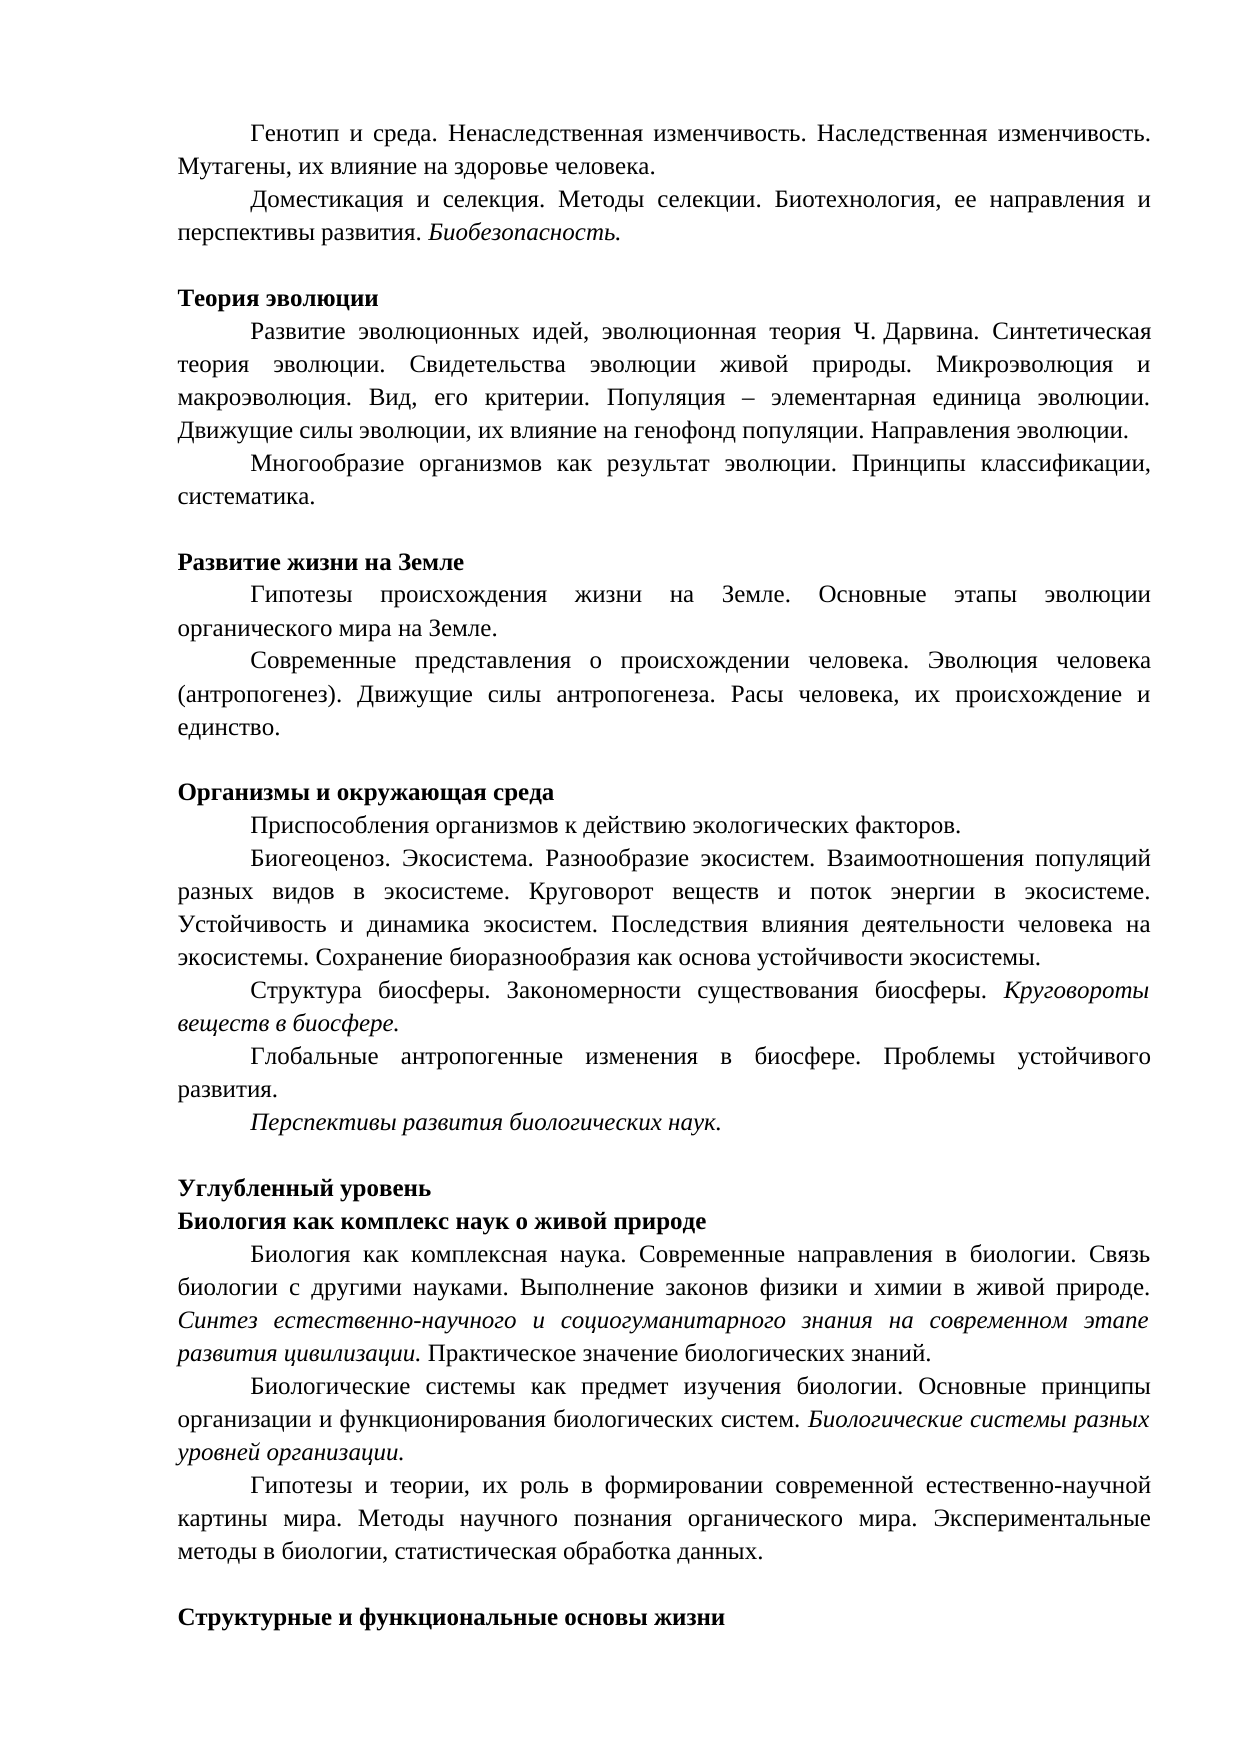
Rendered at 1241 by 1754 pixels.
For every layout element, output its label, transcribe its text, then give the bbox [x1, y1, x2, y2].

text Гипотезы происхождения жизни на Земле. Основные этапы эволюции органического мира на Земле. [177, 579, 1152, 641]
text Многообразие организмов как результат эволюции. Принципы классификации, систематика. [177, 448, 1152, 510]
text Гипотезы и теории, их роль в формировании современной естественно-научной картины мира. Методы научного познания органического мира. Экспериментальные методы в биологии, статистическая обработка данных. [177, 1470, 1152, 1565]
text Структура биосферы. Закономерности существования биосферы. Круговороты веществ в биосфере. [177, 975, 1152, 1037]
text Приспособления организмов к действию экологических факторов. [177, 810, 1152, 839]
text Биология как комплексная наука. Современные направления в биологии. Связь биологии с другими науками. Выполнение законов физики и химии в живой природе. Синтез естественно-научного и социогуманитарного знания на современном этапе развития цивилизации. Практическое значение биологических знаний. [177, 1239, 1152, 1367]
text Биогеоценоз. Экосистема. Разнообразие экосистем. Взаимоотношения популяций разных видов в экосистеме. Круговорот веществ и поток энергии в экосистеме. Устойчивость и динамика экосистем. Последствия влияния деятельности человека на экосистемы. Сохранение биоразнообразия как основа устойчивости экосистемы. [177, 843, 1152, 971]
text Развитие жизни на Земле [177, 547, 1152, 575]
text Перспективы развития биологических наук. [177, 1107, 1152, 1136]
text Теория эволюции [177, 283, 1152, 312]
text Современные представления о происхождении человека. Эволюция человека (антропогенез). Движущие силы антропогенеза. Расы человека, их происхождение и единство. [177, 646, 1152, 740]
text Глобальные антропогенные изменения в биосфере. Проблемы устойчивого развития. [177, 1041, 1152, 1103]
text Доместикация и селекция. Методы селекции. Биотехнология, ее направления и перспективы развития. Биобезопасность. [177, 184, 1152, 246]
text Углубленный уровень [177, 1173, 1152, 1202]
text Развитие эволюционных идей, эволюционная теория Ч. Дарвина. Синтетическая теория эволюции. Свидетельства эволюции живой природы. Микроэволюция и макроэволюция. Вид, его критерии. Популяция – элементарная единица эволюции. Движущие силы эволюции, их влияние на генофонд популяции. Направления эволюции. [177, 316, 1152, 444]
text Структурные и функциональные основы жизни [177, 1602, 1152, 1630]
text Биологические системы как предмет изучения биологии. Основные принципы организации и функционирования биологических систем. Биологические системы разных уровней организации. [177, 1371, 1152, 1466]
text Генотип и среда. Ненаследственная изменчивость. Наследственная изменчивость. Мутагены, их влияние на здоровье человека. [177, 118, 1152, 180]
text Организмы и окружающая среда [177, 777, 1152, 806]
text Биология как комплекс наук о живой природе [177, 1206, 1152, 1235]
